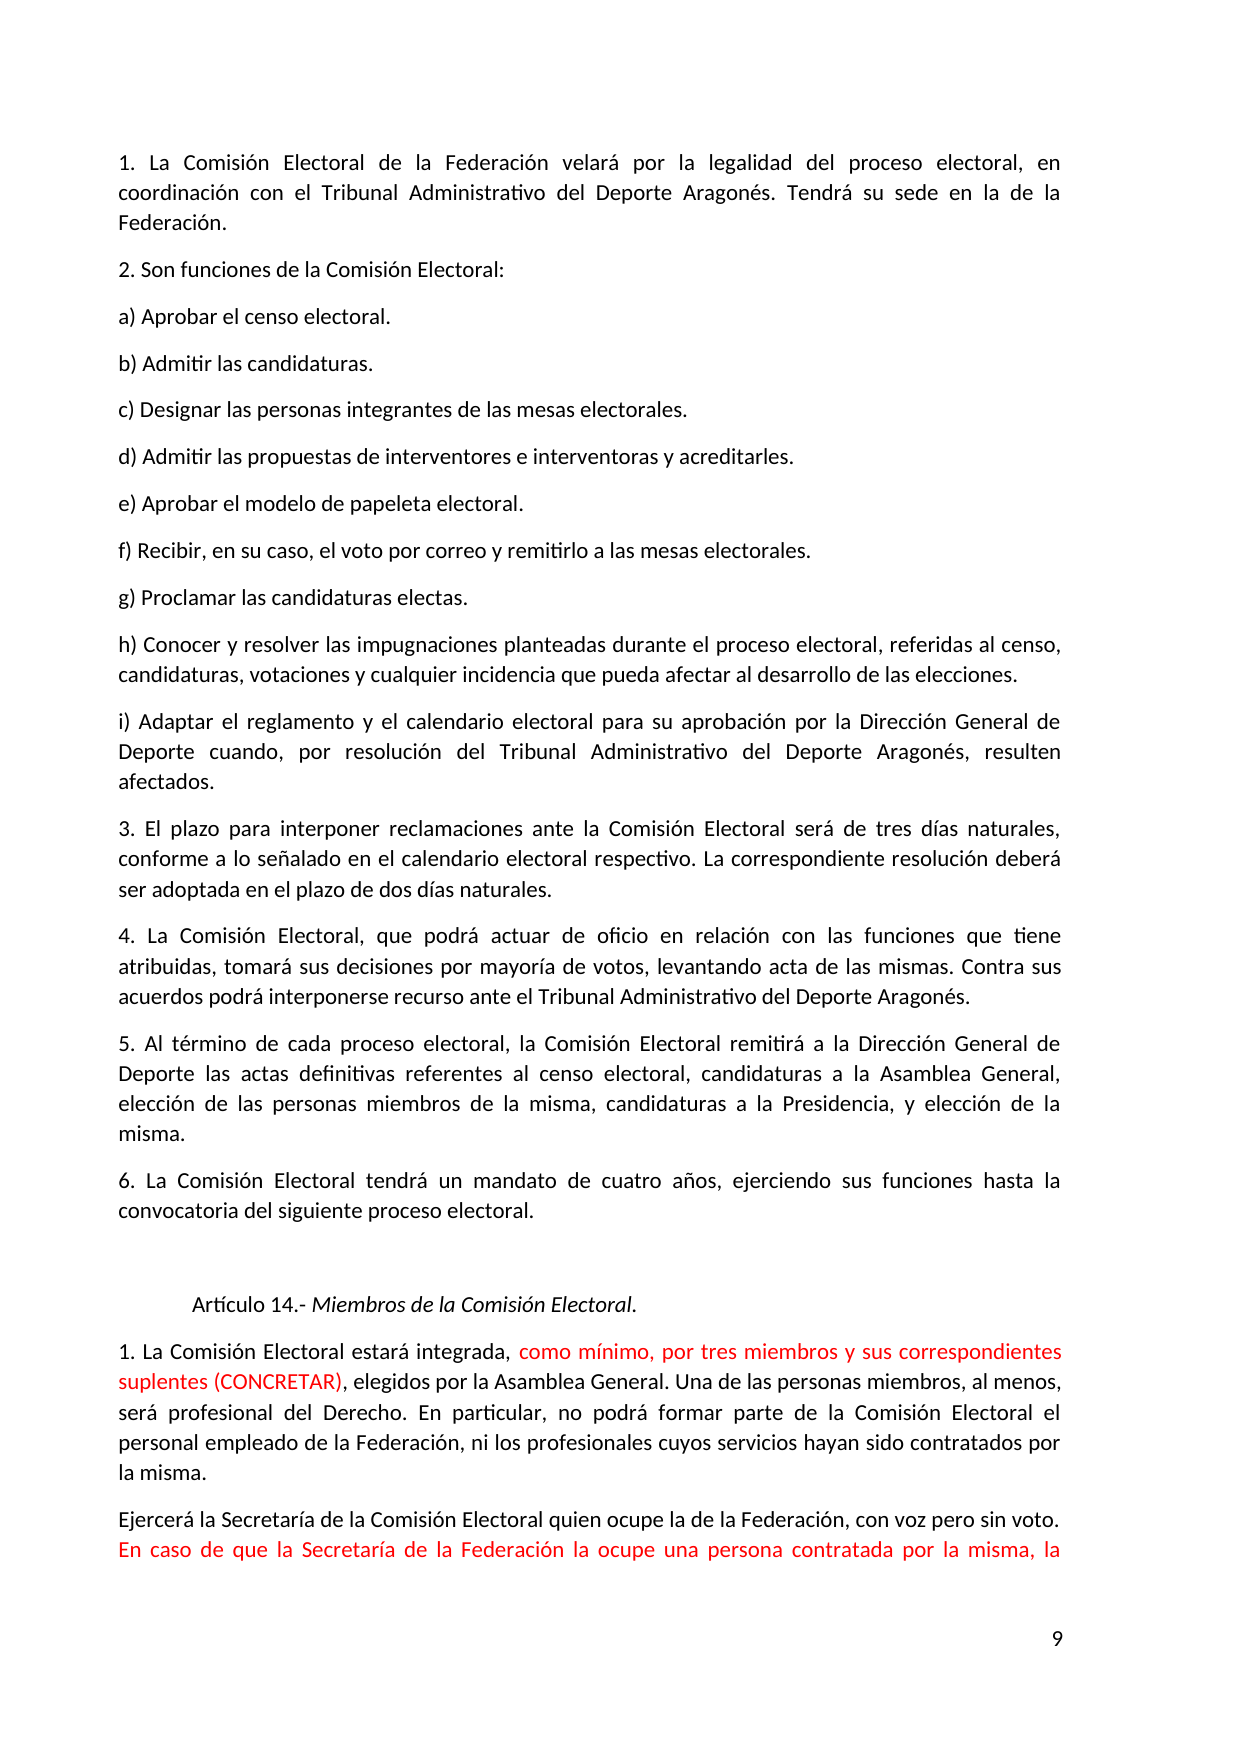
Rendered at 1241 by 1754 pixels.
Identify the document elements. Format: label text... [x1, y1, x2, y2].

text h) Conocer y resolver las impugnaciones planteadas durante el proceso electoral, referidas al censo, candidaturas, votaciones y cualquier incidencia que pueda afectar al desarrollo de las elecciones. [118, 630, 1063, 688]
text 1. La Comisión Electoral de la Federación velará por la legalidad del proceso electoral, en coordinación con el Tribunal Administrativo del Deporte Aragonés. Tendrá su sede en la de la Federación. [118, 148, 1063, 236]
text i) Adaptar el reglamento y el calendario electoral para su aprobación por la Dirección General de Deporte cuando, por resolución del Tribunal Administrativo del Deporte Aragonés, resulten afectados. [118, 707, 1063, 795]
text 1. La Comisión Electoral estará integrada, como mínimo, por tres miembros y sus correspondientes suplentes (CONCRETAR), elegidos por la Asamblea General. Una de las personas miembros, al menos, será profesional del Derecho. En particular, no podrá formar parte de la Comisión Electoral el personal empleado de la Federación, ni los profesionales cuyos servicios hayan sido contratados por la misma. [118, 1337, 1063, 1486]
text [118, 1505, 1063, 1563]
text g) Proclamar las candidaturas electas. [118, 583, 1063, 611]
text 2. Son funciones de la Comisión Electoral: [118, 255, 1063, 283]
text d) Admitir las propuestas de interventores e interventoras y acreditarles. [118, 442, 1063, 470]
text a) Aprobar el censo electoral. [118, 302, 1063, 330]
text 3. El plazo para interponer reclamaciones ante la Comisión Electoral será de tres días naturales, conforme a lo señalado en el calendario electoral respectivo. La correspondiente resolución deberá ser adoptada en el plazo de dos días naturales. [118, 814, 1063, 903]
text b) Admitir las candidaturas. [118, 349, 1063, 377]
text Artículo 14.- Miembros de la Comisión Electoral. [118, 1290, 1063, 1318]
text 5. Al término de cada proceso electoral, la Comisión Electoral remitirá a la Dirección General de Deporte las actas definitivas referentes al censo electoral, candidaturas a la Asamblea General, elección de las personas miembros de la misma, candidaturas a la Presidencia, y elección de la misma. [118, 1029, 1063, 1147]
text c) Designar las personas integrantes de las mesas electorales. [118, 396, 1063, 423]
text f) Recibir, en su caso, el voto por correo y remitirlo a las mesas electorales. [118, 536, 1063, 564]
text 6. La Comisión Electoral tendrá un mandato de cuatro años, ejerciendo sus funciones hasta la convocatoria del siguiente proceso electoral. [118, 1166, 1063, 1224]
text e) Aprobar el modelo de papeleta electoral. [118, 489, 1063, 517]
text 4. La Comisión Electoral, que podrá actuar de oficio en relación con las funciones que tiene atribuidas, tomará sus decisiones por mayoría de votos, levantando acta de las mismas. Contra sus acuerdos podrá interponerse recurso ante el Tribunal Administrativo del Deporte Aragonés. [118, 922, 1063, 1010]
